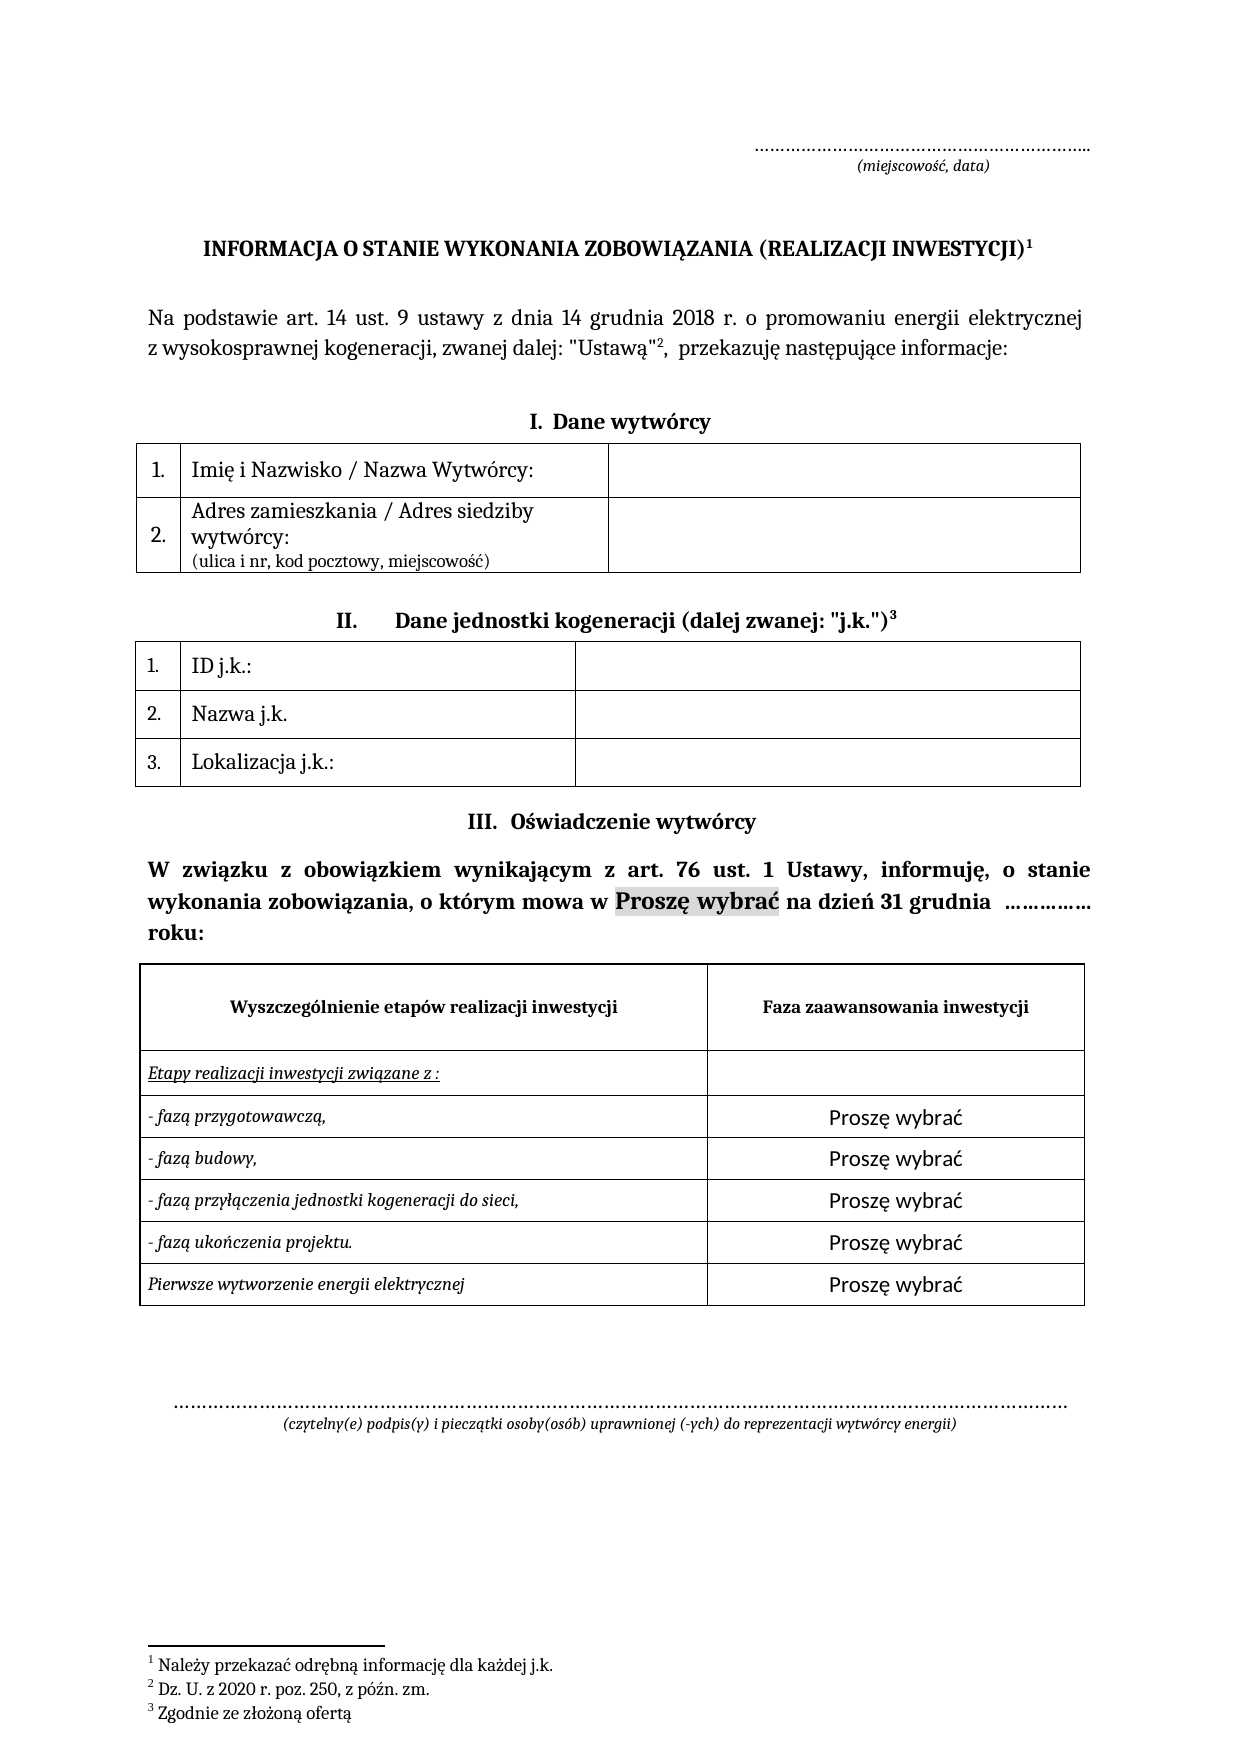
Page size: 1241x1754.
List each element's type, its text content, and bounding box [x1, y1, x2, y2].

table_cell [576, 691, 1080, 738]
table_cell - fazą ukończenia projektu. [141, 1222, 707, 1263]
table_header Dane wytwórcy [136, 402, 1080, 443]
text ………………………………………………………………………………………………………………………………………… (czytelny(e) podpis(y) i pieczątki osoby(osób) uprawnionej (-ych) do reprezentacji wytwórcy energii) [148, 1388, 1093, 1434]
table_cell - fazą przygotowawczą, [141, 1096, 707, 1137]
table_cell Nazwa j.k. [181, 691, 575, 738]
table_header Dane jednostki kogeneracji (dalej zwanej: "j.k.") [136, 600, 1081, 641]
table_cell - fazą budowy, [141, 1138, 707, 1179]
table_cell [609, 498, 1080, 572]
table_cell 1. [136, 642, 180, 689]
text Na podstawie art. 14 ust. 9 ustawy z dnia 14 grudnia 2018 r. o promowaniu energii elektrycznej z wysokosprawnej kogeneracji, zwanej dalej: "Ustawą", przekazuję następujące informacje: [148, 305, 1093, 361]
text W związku z obowiązkiem wynikającym z art. 76 ust. 1 Ustawy, informuję, o stanie wykonania zobowiązania, o którym mowa w na dzień 31 grudnia …………… roku: [148, 857, 1093, 946]
text INFORMACJA O STANIE WYKONANIA ZOBOWIĄZANIA (REALIZACJI INWESTYCJI) [148, 236, 1093, 290]
table_cell 1. [137, 444, 180, 497]
table_cell [576, 642, 1080, 689]
table_cell [576, 739, 1080, 786]
text ……………………………………………………….. [148, 133, 1093, 157]
table_header Oświadczenie wytwórcy [136, 801, 1081, 843]
table_header Wyszczególnienie etapów realizacji inwestycji [141, 965, 707, 1050]
table_cell [609, 444, 1080, 497]
table_cell [708, 1051, 1084, 1095]
table_cell Imię i Nazwisko / Nazwa Wytwórcy: [181, 444, 608, 497]
table_cell Adres zamieszkania / Adres siedziby wytwórcy: (ulica i nr, kod pocztowy, miejscowość) [181, 498, 608, 572]
table_cell 2. [136, 691, 180, 738]
table_cell ID j.k.: [181, 642, 575, 689]
table_cell Pierwsze wytworzenie energii elektrycznej [141, 1264, 707, 1305]
table_cell 3. [136, 739, 180, 786]
table_cell - fazą przyłączenia jednostki kogeneracji do sieci, [141, 1180, 707, 1221]
text (miejscowość, data) [221, 157, 1093, 176]
table_cell Etapy realizacji inwestycji związane z : [141, 1051, 707, 1095]
table_header Faza zaawansowania inwestycji [708, 965, 1084, 1050]
table_cell 2. [137, 498, 180, 572]
table_cell Lokalizacja j.k.: [181, 739, 575, 786]
